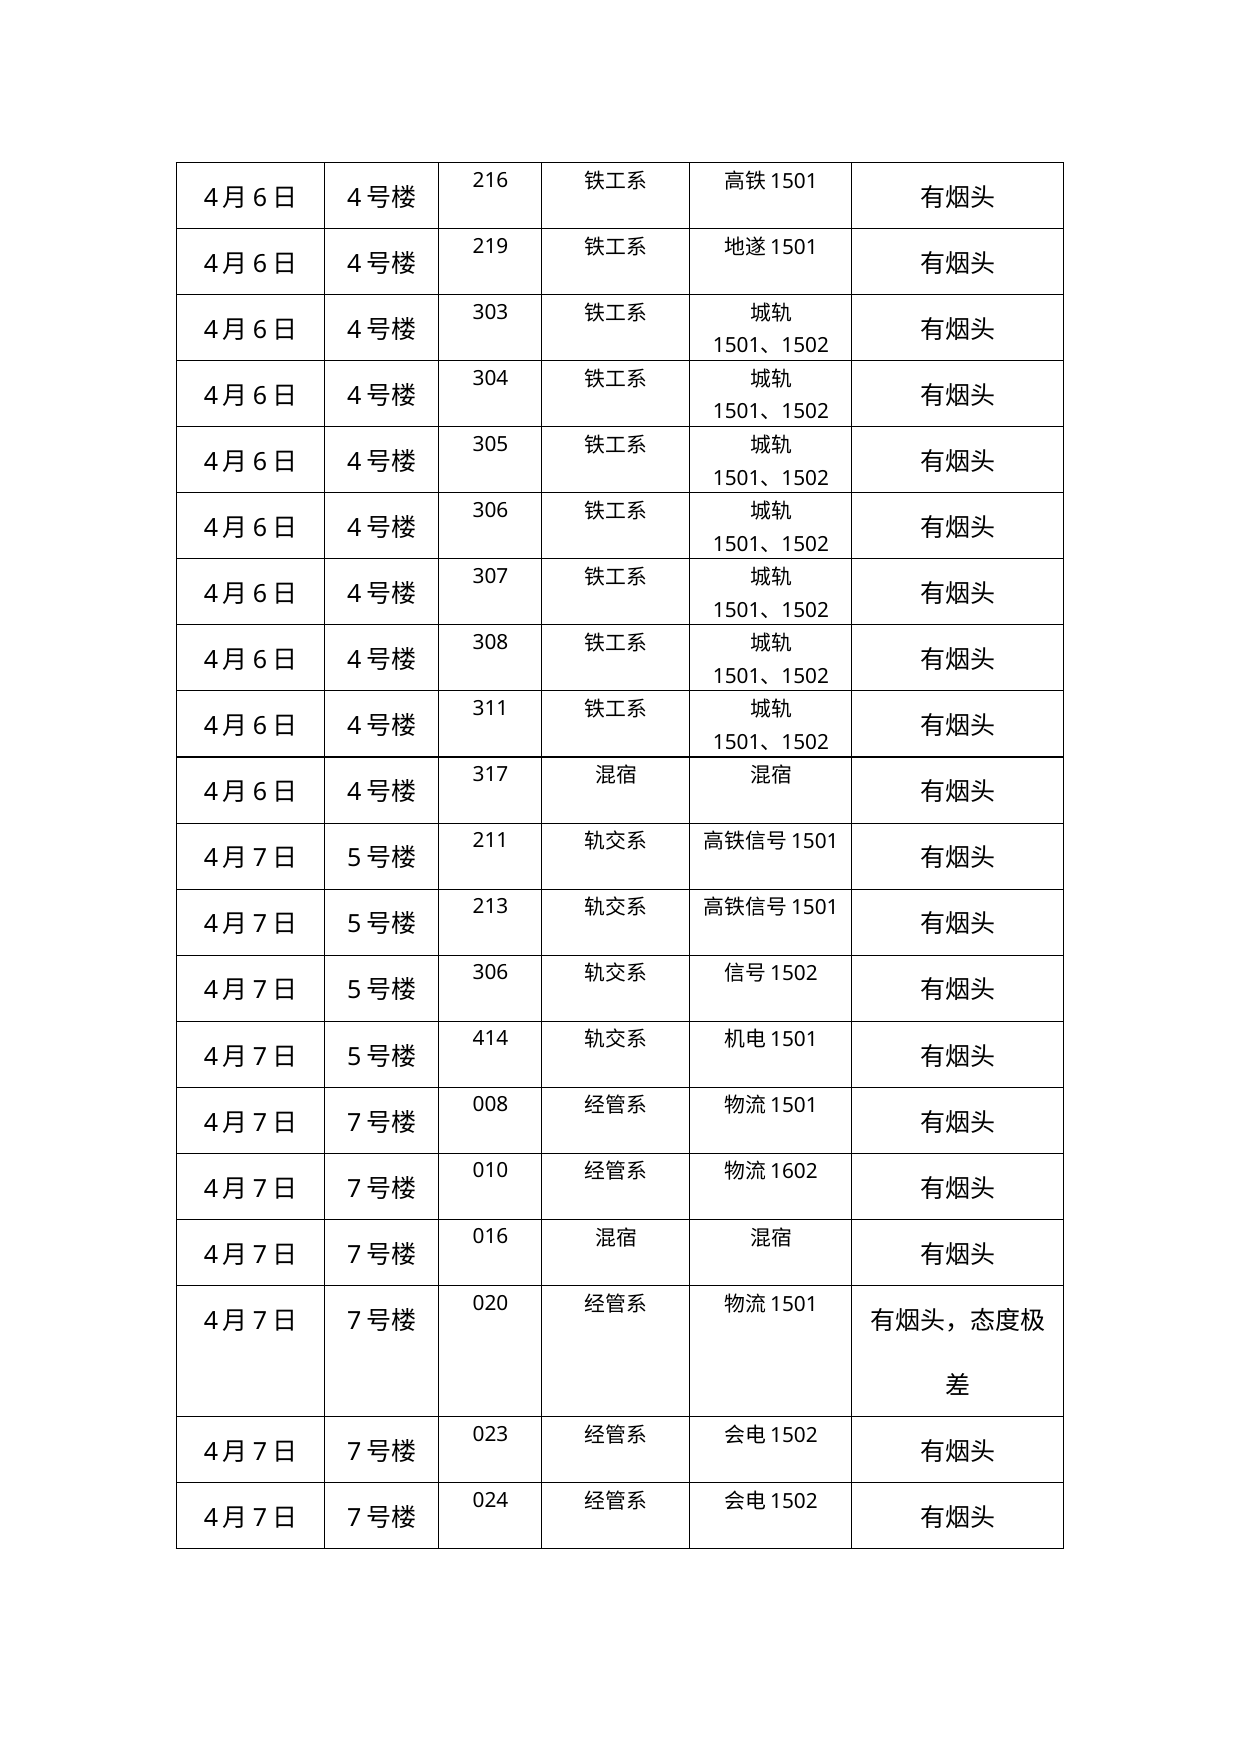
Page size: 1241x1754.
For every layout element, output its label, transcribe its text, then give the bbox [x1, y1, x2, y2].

table_cell 铁工系 [542, 691, 689, 756]
table_cell 414 [439, 1022, 541, 1087]
table_cell 016 [439, 1220, 541, 1285]
table_cell 7号楼 [325, 1286, 438, 1416]
table_cell 城轨1501、1502 [690, 295, 851, 360]
table_cell 铁工系 [542, 625, 689, 690]
table_cell 4月7日 [177, 1483, 324, 1548]
table_cell 4月7日 [177, 1022, 324, 1087]
table_cell 混宿 [690, 758, 851, 822]
table_cell 铁工系 [542, 163, 689, 228]
table_cell 306 [439, 956, 541, 1021]
table_cell 城轨1501、1502 [690, 493, 851, 558]
table_cell 7号楼 [325, 1483, 438, 1548]
table_cell 311 [439, 691, 541, 756]
table_cell 物流1501 [690, 1088, 851, 1153]
table_cell 4月6日 [177, 295, 324, 360]
table_cell 4月7日 [177, 956, 324, 1021]
table_cell 7号楼 [325, 1154, 438, 1219]
table_cell 4号楼 [325, 163, 438, 228]
table_cell 5号楼 [325, 1022, 438, 1087]
table_cell 5号楼 [325, 824, 438, 888]
table_cell 211 [439, 824, 541, 888]
table_cell 信号1502 [690, 956, 851, 1021]
table_cell 物流1501 [690, 1286, 851, 1416]
table_cell 4号楼 [325, 427, 438, 492]
table_cell 008 [439, 1088, 541, 1153]
table_cell 4月6日 [177, 229, 324, 294]
table_cell 有烟头 [852, 1417, 1063, 1482]
table_cell 有烟头 [852, 295, 1063, 360]
table_cell 高铁1501 [690, 163, 851, 228]
table_cell 高铁信号1501 [690, 824, 851, 888]
table_cell 经管系 [542, 1286, 689, 1416]
table_cell 铁工系 [542, 559, 689, 624]
table_cell 有烟头 [852, 493, 1063, 558]
table_cell 4号楼 [325, 229, 438, 294]
table_cell 铁工系 [542, 493, 689, 558]
table_cell 4月6日 [177, 427, 324, 492]
table_cell 4号楼 [325, 559, 438, 624]
table_cell 有烟头 [852, 361, 1063, 426]
table_cell 有烟头，态度极差 [852, 1286, 1063, 1416]
table_cell 铁工系 [542, 361, 689, 426]
table_cell 4月7日 [177, 1417, 324, 1482]
table_cell 4月6日 [177, 625, 324, 690]
table_cell 有烟头 [852, 956, 1063, 1021]
table_cell 有烟头 [852, 1220, 1063, 1285]
table_cell 010 [439, 1154, 541, 1219]
table_cell 有烟头 [852, 824, 1063, 888]
table_cell 混宿 [690, 1220, 851, 1285]
table_cell 4号楼 [325, 361, 438, 426]
table_cell 混宿 [542, 1220, 689, 1285]
table_cell 304 [439, 361, 541, 426]
table_cell 4号楼 [325, 295, 438, 360]
table_cell 307 [439, 559, 541, 624]
table_cell 机电1501 [690, 1022, 851, 1087]
table_cell 有烟头 [852, 1154, 1063, 1219]
table_cell 经管系 [542, 1417, 689, 1482]
table_cell 轨交系 [542, 956, 689, 1021]
table_cell 铁工系 [542, 427, 689, 492]
table_cell 020 [439, 1286, 541, 1416]
table_cell 4月7日 [177, 1154, 324, 1219]
table_cell 219 [439, 229, 541, 294]
table_cell 有烟头 [852, 1088, 1063, 1153]
table_cell 213 [439, 890, 541, 954]
table_cell 4月6日 [177, 758, 324, 822]
table_cell 有烟头 [852, 427, 1063, 492]
table_cell 铁工系 [542, 229, 689, 294]
table_cell 城轨1501、1502 [690, 427, 851, 492]
table_cell 7号楼 [325, 1088, 438, 1153]
table_cell 有烟头 [852, 559, 1063, 624]
table_cell 4月7日 [177, 1286, 324, 1416]
table_cell 4月6日 [177, 691, 324, 756]
table_cell 4月6日 [177, 361, 324, 426]
table_cell 7号楼 [325, 1220, 438, 1285]
table_cell 经管系 [542, 1088, 689, 1153]
table_cell 5号楼 [325, 890, 438, 954]
table_cell 城轨1501、1502 [690, 361, 851, 426]
table_cell 216 [439, 163, 541, 228]
table_cell 4月6日 [177, 493, 324, 558]
table_cell 经管系 [542, 1483, 689, 1548]
table_cell 7号楼 [325, 1417, 438, 1482]
table_cell 4号楼 [325, 625, 438, 690]
table_cell 4月6日 [177, 163, 324, 228]
table_cell 物流1602 [690, 1154, 851, 1219]
table_cell 4月7日 [177, 1220, 324, 1285]
table_cell 会电1502 [690, 1417, 851, 1482]
table_cell 4月7日 [177, 890, 324, 954]
table_cell 高铁信号1501 [690, 890, 851, 954]
table_cell 4月7日 [177, 1088, 324, 1153]
table_cell 5号楼 [325, 956, 438, 1021]
table_cell 4号楼 [325, 493, 438, 558]
table_cell 经管系 [542, 1154, 689, 1219]
table_cell 有烟头 [852, 625, 1063, 690]
table_cell 317 [439, 758, 541, 822]
table_cell 轨交系 [542, 1022, 689, 1087]
table_cell 023 [439, 1417, 541, 1482]
table_cell 4号楼 [325, 691, 438, 756]
table_cell 4月7日 [177, 824, 324, 888]
table_cell 轨交系 [542, 890, 689, 954]
table_cell 会电1502 [690, 1483, 851, 1548]
table_cell 4号楼 [325, 758, 438, 822]
table_cell 有烟头 [852, 890, 1063, 954]
table_cell 铁工系 [542, 295, 689, 360]
table_cell 混宿 [542, 758, 689, 822]
table_cell 4月6日 [177, 559, 324, 624]
table_cell 城轨1501、1502 [690, 559, 851, 624]
table_cell 有烟头 [852, 758, 1063, 822]
table_cell 轨交系 [542, 824, 689, 888]
table_cell 305 [439, 427, 541, 492]
table_cell 城轨1501、1502 [690, 625, 851, 690]
table_cell 303 [439, 295, 541, 360]
table_cell 城轨1501、1502 [690, 691, 851, 756]
table_cell 有烟头 [852, 163, 1063, 228]
table_cell 024 [439, 1483, 541, 1548]
table_cell 308 [439, 625, 541, 690]
table_cell 有烟头 [852, 1022, 1063, 1087]
table_cell 有烟头 [852, 229, 1063, 294]
table_cell 306 [439, 493, 541, 558]
table_cell 有烟头 [852, 691, 1063, 756]
table_cell 有烟头 [852, 1483, 1063, 1548]
table_cell 地遂1501 [690, 229, 851, 294]
